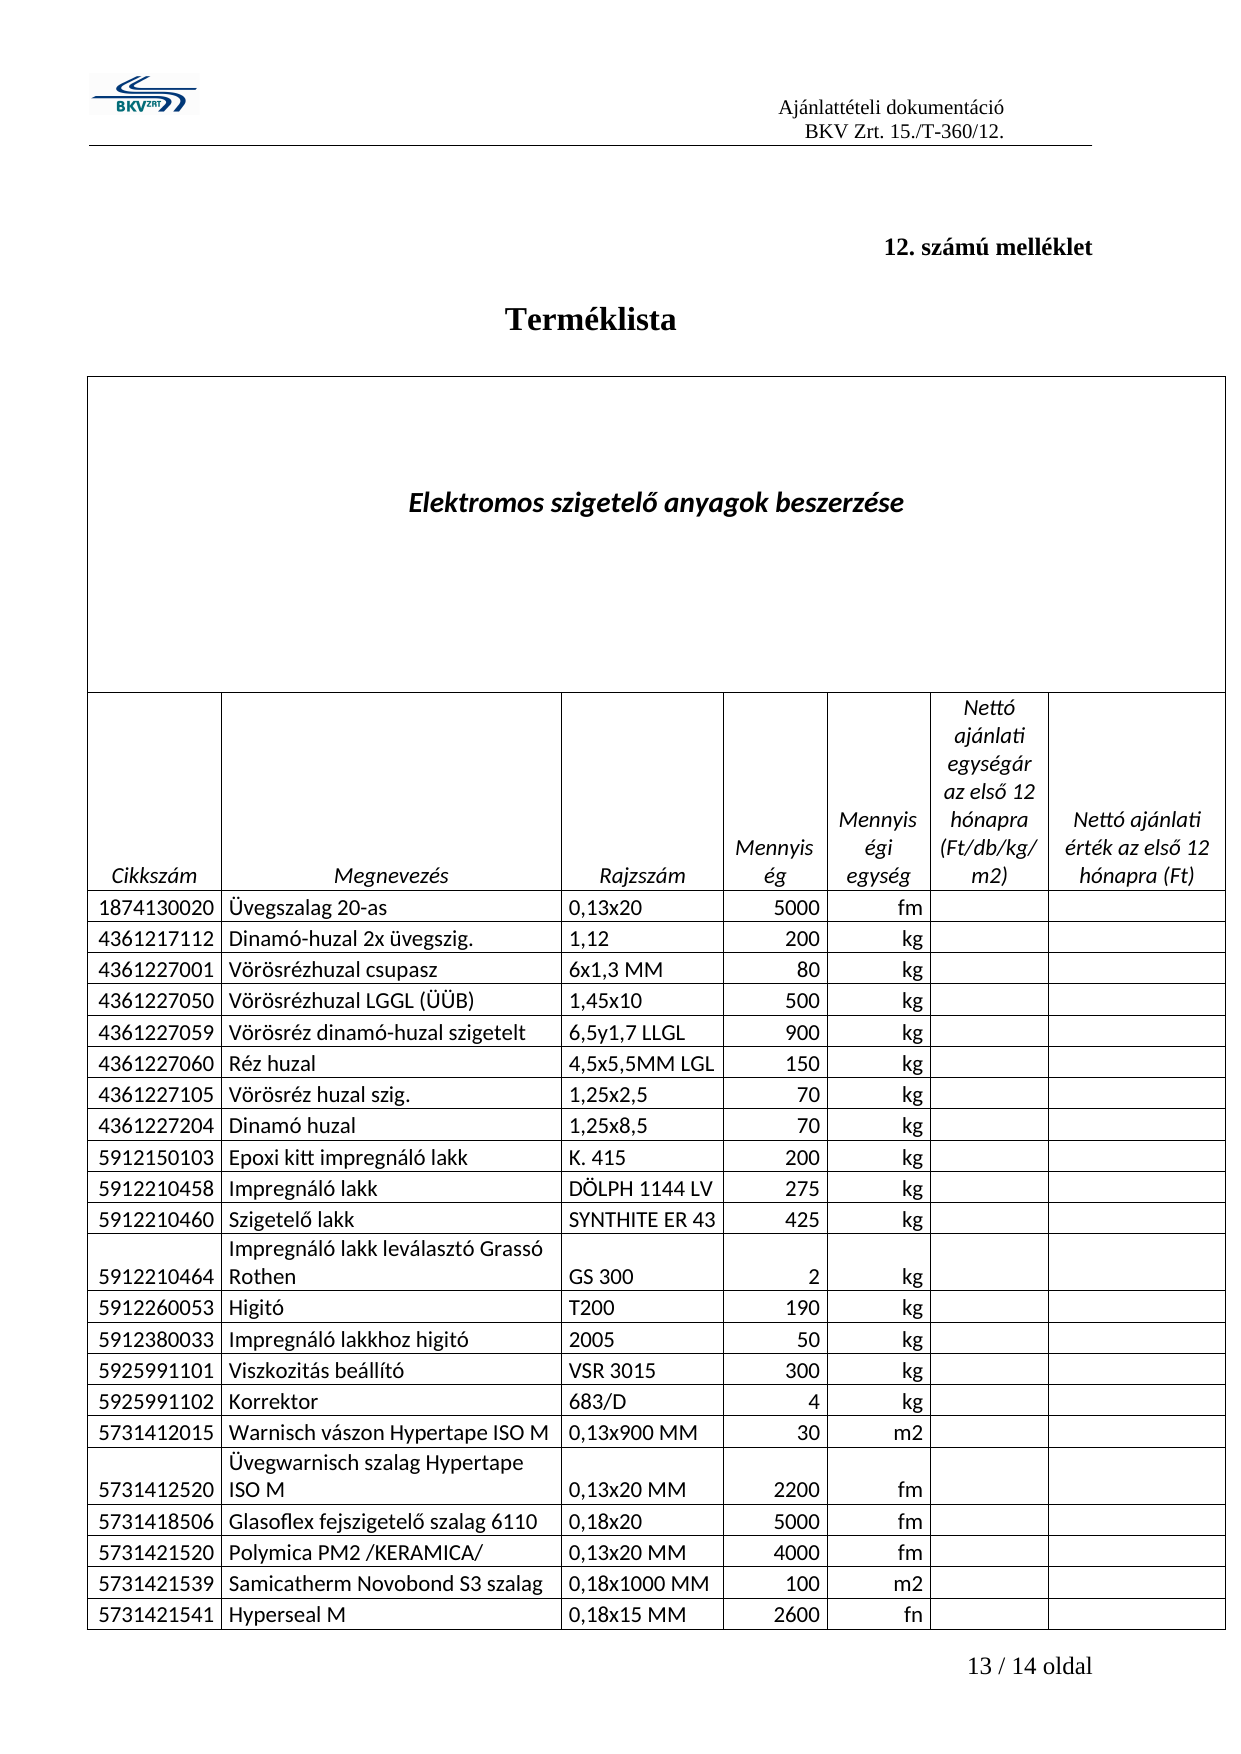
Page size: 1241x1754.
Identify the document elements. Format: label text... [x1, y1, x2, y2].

table_cell Viszkozitás beállító [222, 1354, 561, 1384]
table_cell 5731418506 [88, 1505, 221, 1535]
table_cell [1049, 1385, 1225, 1415]
table_cell kg [828, 1291, 930, 1322]
table_cell [1049, 1536, 1225, 1566]
table_cell 0,13x20 [562, 891, 723, 921]
table_cell [1049, 1354, 1225, 1384]
table_cell [931, 1234, 1048, 1290]
table_cell kg [828, 1234, 930, 1290]
table_cell 0,13x20 MM [562, 1536, 723, 1566]
table_cell 2 [724, 1234, 827, 1290]
table_cell [1049, 1078, 1225, 1108]
table_cell fm [828, 1448, 930, 1504]
table_cell [931, 953, 1048, 983]
table_cell Hyperseal M [222, 1599, 561, 1629]
table_cell Impregnáló lakk [222, 1172, 561, 1202]
table_cell fn [828, 1599, 930, 1629]
table_cell Nettó ajánlati egységár az első 12 hónapra (Ft/db/kg/m2) [931, 693, 1048, 889]
table_cell kg [828, 953, 930, 983]
table_cell 5912210460 [88, 1203, 221, 1233]
table_cell Nettó ajánlati érték az első 12 hónapra (Ft) [1049, 693, 1225, 889]
table_cell 2600 [724, 1599, 827, 1629]
table_cell 200 [724, 922, 827, 952]
table_cell [931, 1599, 1048, 1629]
table_cell [931, 1354, 1048, 1384]
table_cell 275 [724, 1172, 827, 1202]
table_cell kg [828, 1203, 930, 1233]
table_cell m2 [828, 1416, 930, 1447]
table_cell Epoxi kitt impregnáló lakk [222, 1141, 561, 1171]
table_cell [931, 1567, 1048, 1597]
table_cell Impregnáló lakkhoz higitó [222, 1323, 561, 1353]
table_cell Üvegwarnisch szalag Hypertape ISO M [222, 1448, 561, 1504]
table_cell 4361227204 [88, 1109, 221, 1139]
table_cell [931, 1448, 1048, 1504]
table_cell Cikkszám [88, 693, 221, 889]
table_cell 300 [724, 1354, 827, 1384]
table_cell Vörösrézhuzal LGGL (ÜÜB) [222, 984, 561, 1014]
table_cell kg [828, 1078, 930, 1108]
table_cell Impregnáló lakk leválasztó Grassó Rothen [222, 1234, 561, 1290]
table_cell 70 [724, 1078, 827, 1108]
table_cell [1049, 1599, 1225, 1629]
text 12. számú melléklet [89, 232, 1092, 261]
table_cell [1049, 1016, 1225, 1046]
table_cell m2 [828, 1567, 930, 1597]
table_cell [931, 1385, 1048, 1415]
table_cell 5912150103 [88, 1141, 221, 1171]
table_cell SYNTHITE ER 43 [562, 1203, 723, 1233]
table_cell 5731421539 [88, 1567, 221, 1597]
table_cell [1049, 984, 1225, 1014]
table_cell 5912210458 [88, 1172, 221, 1202]
table_cell Dinamó-huzal 2x üvegszig. [222, 922, 561, 952]
table_cell 2005 [562, 1323, 723, 1353]
table_cell kg [828, 922, 930, 952]
table_cell 4361227050 [88, 984, 221, 1014]
table_cell [931, 1416, 1048, 1447]
table_cell 200 [724, 1141, 827, 1171]
table_cell [931, 1141, 1048, 1171]
table_cell kg [828, 984, 930, 1014]
table_cell Vörösrézhuzal csupasz [222, 953, 561, 983]
table_cell [931, 1172, 1048, 1202]
table_cell [931, 1016, 1048, 1046]
table_cell 1,45x10 [562, 984, 723, 1014]
table_cell kg [828, 1141, 930, 1171]
table_cell [931, 1078, 1048, 1108]
table_cell 4361227105 [88, 1078, 221, 1108]
table_cell 150 [724, 1047, 827, 1077]
table_cell 4361227001 [88, 953, 221, 983]
table_cell Réz huzal [222, 1047, 561, 1077]
table_cell Megnevezés [222, 693, 561, 889]
table_cell VSR 3015 [562, 1354, 723, 1384]
table_cell 100 [724, 1567, 827, 1597]
table_cell kg [828, 1172, 930, 1202]
table_cell [931, 1323, 1048, 1353]
table_cell 5912260053 [88, 1291, 221, 1322]
table_cell [1049, 1234, 1225, 1290]
table_cell kg [828, 1016, 930, 1046]
table_cell [1049, 1047, 1225, 1077]
table_header Elektromos szigetelő anyagok beszerzése [88, 377, 1225, 692]
table_cell 5912380033 [88, 1323, 221, 1353]
table_cell 6x1,3 MM [562, 953, 723, 983]
table_cell 4361227060 [88, 1047, 221, 1077]
table_cell kg [828, 1109, 930, 1139]
picture [88, 73, 200, 115]
table_cell 5731421520 [88, 1536, 221, 1566]
table_cell 1,25x2,5 [562, 1078, 723, 1108]
table_cell 5912210464 [88, 1234, 221, 1290]
table_cell T200 [562, 1291, 723, 1322]
table_cell 2200 [724, 1448, 827, 1504]
table_cell 70 [724, 1109, 827, 1139]
table_cell Mennyiség [724, 693, 827, 889]
table_cell fm [828, 1536, 930, 1566]
table_cell [931, 1505, 1048, 1535]
table_cell Vörösréz dinamó-huzal szigetelt [222, 1016, 561, 1046]
table_cell 5731412520 [88, 1448, 221, 1504]
table_cell Rajzszám [562, 693, 723, 889]
table_cell 4,5x5,5MM LGL [562, 1047, 723, 1077]
table_cell 425 [724, 1203, 827, 1233]
table_cell 0,18x20 [562, 1505, 723, 1535]
table_cell Dinamó huzal [222, 1109, 561, 1139]
table_cell [1049, 1291, 1225, 1322]
table_cell Warnisch vászon Hypertape ISO M [222, 1416, 561, 1447]
table_cell 80 [724, 953, 827, 983]
table_cell 5000 [724, 891, 827, 921]
table_cell Mennyiségi egység [828, 693, 930, 889]
table_cell Higitó [222, 1291, 561, 1322]
table_cell [1049, 1567, 1225, 1597]
table_cell 4000 [724, 1536, 827, 1566]
table_cell 5925991102 [88, 1385, 221, 1415]
table_cell [931, 1203, 1048, 1233]
table_cell [1049, 922, 1225, 952]
table_cell 4361227059 [88, 1016, 221, 1046]
table_cell Üvegszalag 20-as [222, 891, 561, 921]
table_cell 190 [724, 1291, 827, 1322]
table_cell 4361217112 [88, 922, 221, 952]
table_cell DÖLPH 1144 LV [562, 1172, 723, 1202]
table_cell Samicatherm Novobond S3 szalag [222, 1567, 561, 1597]
table_cell kg [828, 1323, 930, 1353]
table_cell 900 [724, 1016, 827, 1046]
table_cell 1,12 [562, 922, 723, 952]
table_cell [931, 891, 1048, 921]
table_cell [931, 1109, 1048, 1139]
table_cell [1049, 1416, 1225, 1447]
table_cell [1049, 1505, 1225, 1535]
table_cell 5731412015 [88, 1416, 221, 1447]
table_cell 1,25x8,5 [562, 1109, 723, 1139]
table_cell 0,13x20 MM [562, 1448, 723, 1504]
table_cell 1874130020 [88, 891, 221, 921]
table_cell 5925991101 [88, 1354, 221, 1384]
text Terméklista [89, 299, 1092, 338]
table_cell GS 300 [562, 1234, 723, 1290]
table_cell [1049, 1323, 1225, 1353]
table_cell 5000 [724, 1505, 827, 1535]
table_cell 0,13x900 MM [562, 1416, 723, 1447]
table_cell [931, 1291, 1048, 1322]
table_cell 6,5y1,7 LLGL [562, 1016, 723, 1046]
table_cell kg [828, 1385, 930, 1415]
table_cell 4 [724, 1385, 827, 1415]
table_cell Korrektor [222, 1385, 561, 1415]
table_cell 500 [724, 984, 827, 1014]
table_cell [1049, 1141, 1225, 1171]
table_cell 683/D [562, 1385, 723, 1415]
table_cell [1049, 953, 1225, 983]
table_cell [931, 922, 1048, 952]
table_cell [1049, 1448, 1225, 1504]
table_cell 0,18x15 MM [562, 1599, 723, 1629]
table_cell kg [828, 1047, 930, 1077]
table_cell [1049, 891, 1225, 921]
table_cell Polymica PM2 /KERAMICA/ [222, 1536, 561, 1566]
table_cell Szigetelő lakk [222, 1203, 561, 1233]
table_cell fm [828, 1505, 930, 1535]
table_cell 30 [724, 1416, 827, 1447]
table_cell [931, 1047, 1048, 1077]
table_cell 0,18x1000 MM [562, 1567, 723, 1597]
table_cell [1049, 1172, 1225, 1202]
table_cell [1049, 1203, 1225, 1233]
table_cell fm [828, 891, 930, 921]
table_cell K. 415 [562, 1141, 723, 1171]
table_cell 5731421541 [88, 1599, 221, 1629]
table_cell Glasoflex fejszigetelő szalag 6110 [222, 1505, 561, 1535]
table_cell 50 [724, 1323, 827, 1353]
table_cell [931, 1536, 1048, 1566]
table_cell [931, 984, 1048, 1014]
table_cell [1049, 1109, 1225, 1139]
table_cell Vörösréz huzal szig. [222, 1078, 561, 1108]
table_cell kg [828, 1354, 930, 1384]
